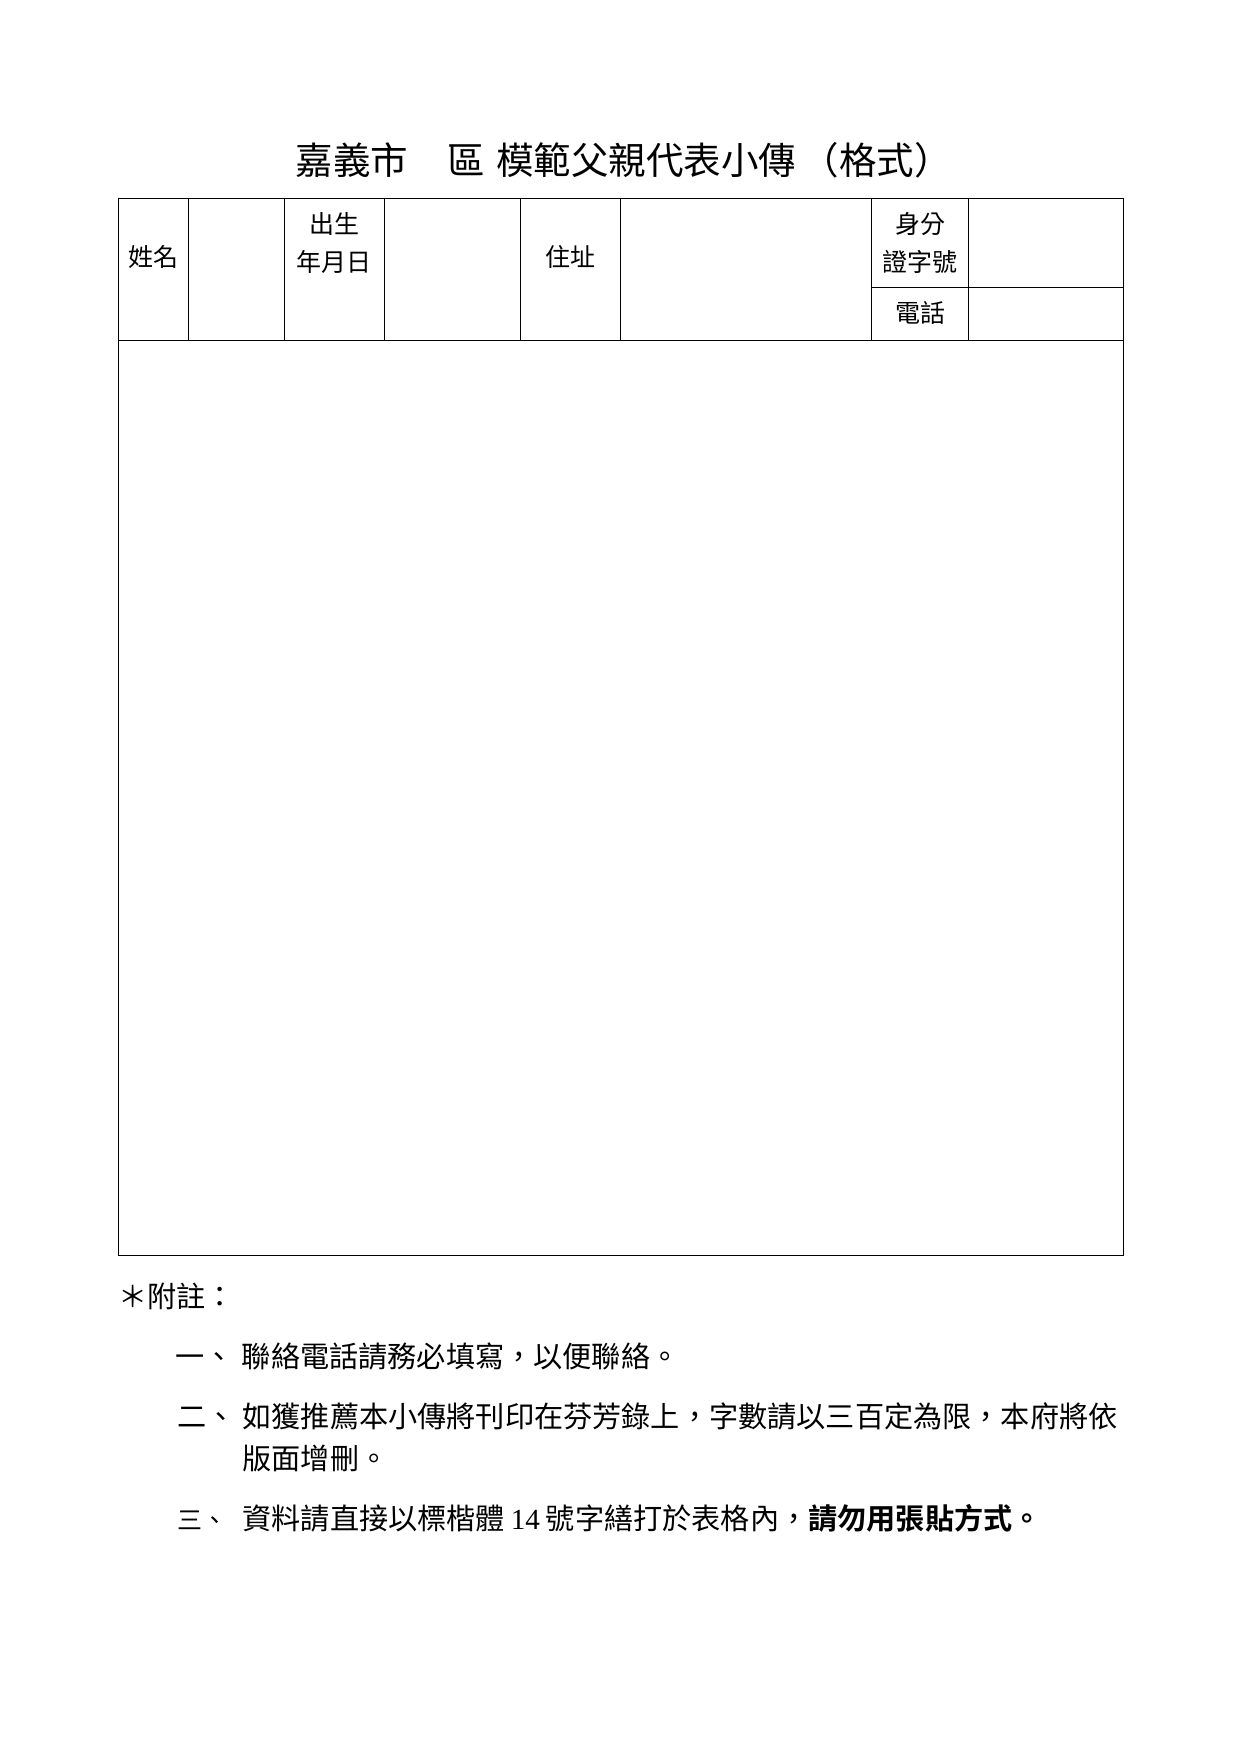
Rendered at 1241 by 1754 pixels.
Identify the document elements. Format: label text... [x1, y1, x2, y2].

table_cell [969, 288, 1123, 339]
table_header [621, 199, 871, 339]
table_header [189, 199, 284, 339]
table_cell 電話 [872, 288, 968, 339]
table_header [385, 199, 520, 339]
list 資料請直接以標楷體14號字繕打於表格內，請勿用張貼方式。 [177, 1496, 1122, 1538]
table_header 姓名 [119, 199, 188, 339]
list 如獲推薦本小傳將刊印在芬芳錄上，字數請以三百定為限，本府將依版面增刪。 [177, 1393, 1122, 1478]
table_cell [119, 341, 1123, 1255]
list 聯絡電話請務必填寫，以便聯絡。 [118, 1333, 1122, 1376]
table_header 身分 證字號 [872, 199, 968, 286]
text 嘉義市 區 模範父親代表小傳 （格式） [118, 131, 1122, 185]
table_header 出生 年月日 [285, 199, 384, 339]
text ＊附註： [118, 1273, 1122, 1316]
table_header 住址 [521, 199, 620, 339]
table_header [969, 199, 1123, 286]
